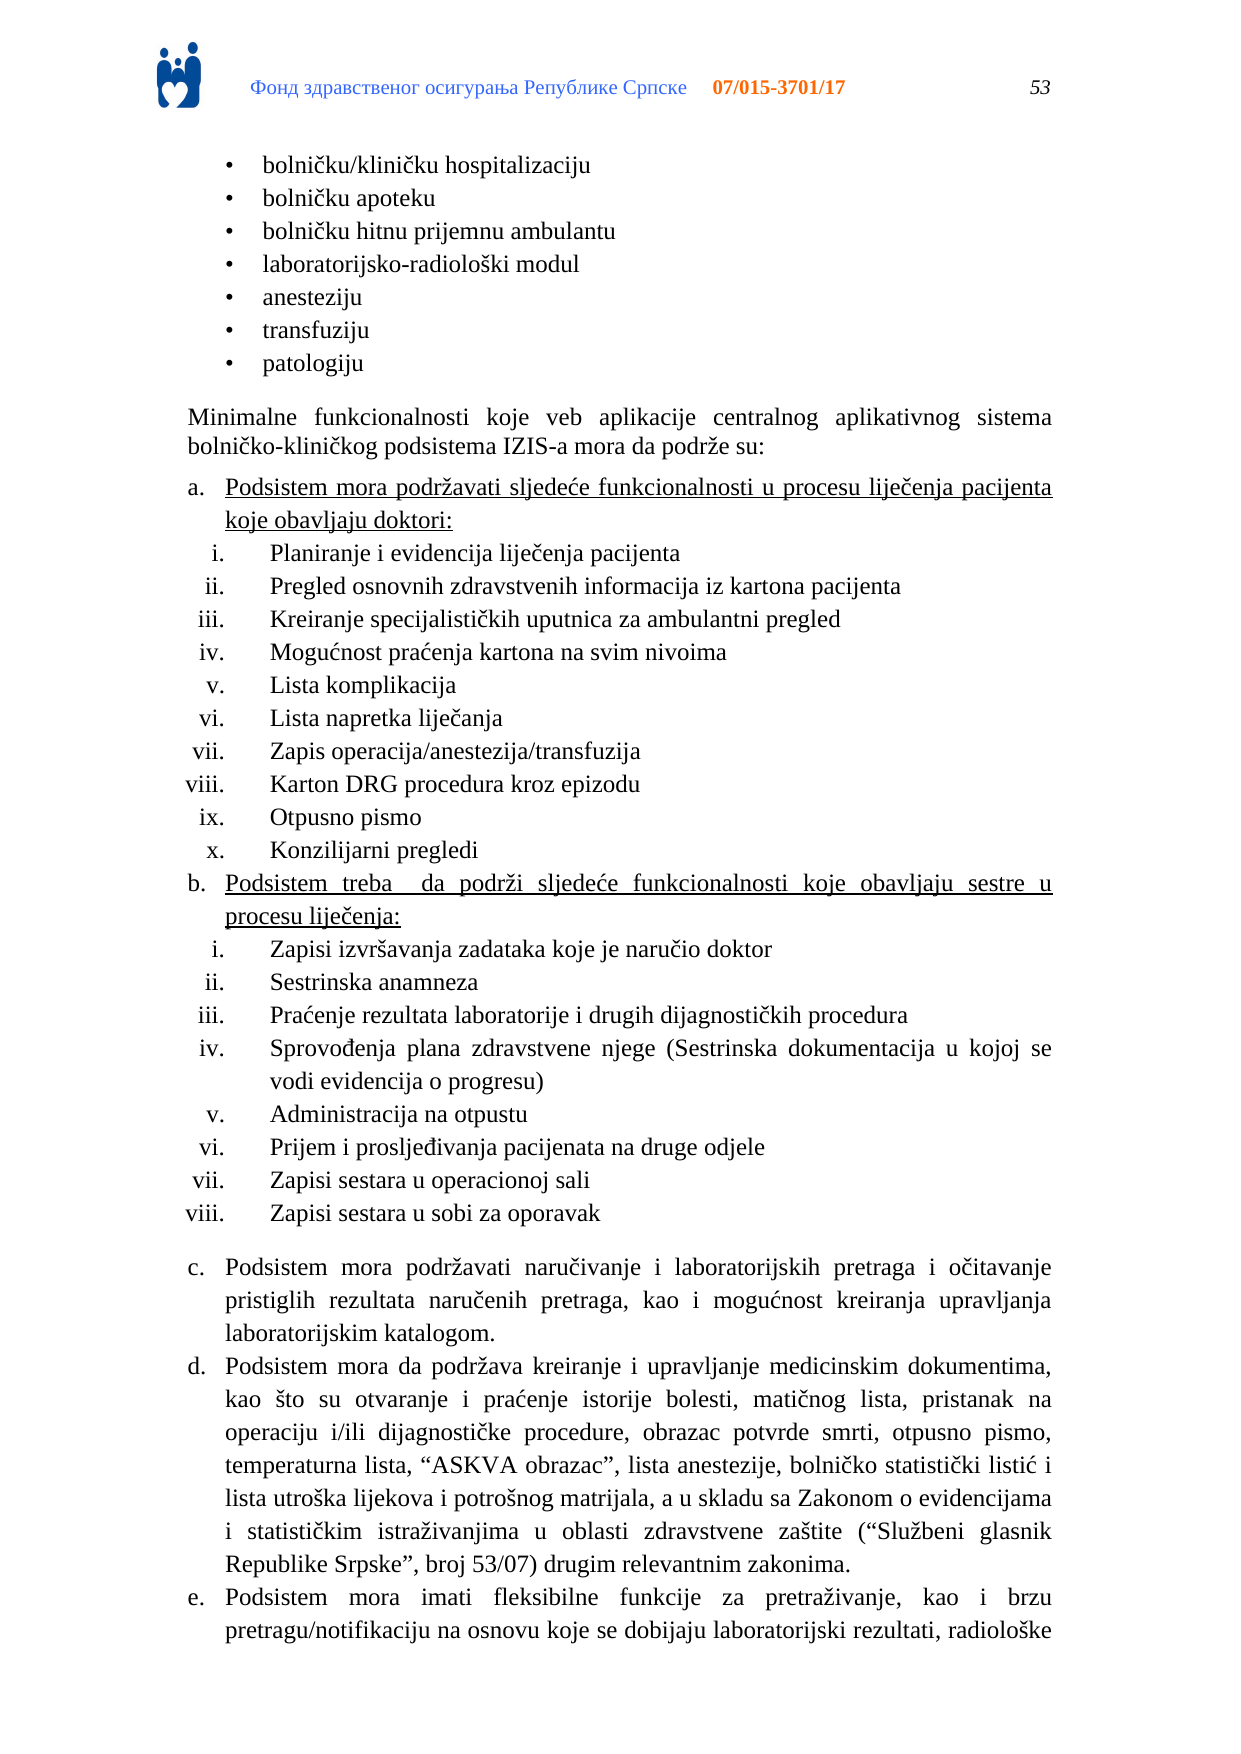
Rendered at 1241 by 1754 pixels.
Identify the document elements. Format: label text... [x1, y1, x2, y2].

picture [153, 42, 206, 108]
list Otpusno pismo [225, 802, 1053, 831]
list Administracija na otpustu [225, 1099, 1053, 1128]
list Pregled osnovnih zdravstvenih informacija iz kartona pacijenta [225, 571, 1053, 600]
list anesteziju [225, 282, 1053, 311]
list Lista komplikacija [225, 670, 1053, 699]
list bolničku apoteku [225, 183, 1053, 212]
list transfuziju [225, 315, 1053, 344]
list Planiranje i evidencija liječenja pacijenta [225, 538, 1053, 567]
list laboratorijsko-radiološki modul [225, 249, 1053, 278]
list Podsistem mora podržavati naručivanje i laboratorijskih pretraga i očitavanje pristiglih rezultata naručenih pretraga, kao i mogućnost kreiranja upravljanja laboratorijskim katalogom. [187, 1252, 1053, 1347]
list Mogućnost praćenja kartona na svim nivoima [225, 637, 1053, 666]
list Podsistem mora da podržava kreiranje i upravljanje medicinskim dokumentima, kao što su otvaranje i praćenje istorije bolesti, matičnog lista, pristanak na operaciju i/ili dijagnostičke procedure, obrazac potvrde smrti, otpusno pismo, temperaturna lista, “ASKVA obrazac”, lista anestezije, bolničko statistički listić i lista utroška lijekova i potrošnog matrijala, a u skladu sa Zakonom o evidencijama i statističkim istraživanjima u oblasti zdravstvene zaštite (“Službeni glasnik Republike Srpske”, broj 53/07) drugim relevantnim zakonima. [187, 1351, 1053, 1578]
list bolničku/kliničku hospitalizaciju [225, 150, 1053, 179]
list Sestrinska anamneza [225, 967, 1053, 996]
list Konzilijarni pregledi [225, 835, 1053, 864]
list Podsistem mora podržavati sljedeće funkcionalnosti u procesu liječenja pacijenta koje obavljaju doktori: [187, 472, 1053, 534]
list Kreiranje specijalističkih uputnica za ambulantni pregled [225, 604, 1053, 633]
list Prijem i prosljeđivanja pacijenata na druge odjele [225, 1132, 1053, 1161]
text Minimalne funkcionalnosti koje veb aplikacije centralnog aplikativnog sistema bolničko-kliničkog podsistema IZIS-a mora da podrže su: [187, 402, 1053, 459]
list Zapis operacija/anestezija/transfuzija [225, 736, 1053, 765]
list Praćenje rezultata laboratorije i drugih dijagnostičkih procedura [225, 1000, 1053, 1029]
list Zapisi sestara u operacionoj sali [225, 1165, 1053, 1194]
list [187, 1582, 1053, 1644]
list Lista napretka liječanja [225, 703, 1053, 732]
list bolničku hitnu prijemnu ambulantu [225, 216, 1053, 245]
list patologiju [225, 348, 1053, 377]
list Zapisi izvršavanja zadataka koje je naručio doktor [225, 934, 1053, 963]
list Podsistem treba da podrži sljedeće funkcionalnosti koje obavljaju sestre u procesu liječenja: [187, 868, 1053, 930]
list Zapisi sestara u sobi za oporavak [225, 1198, 1053, 1227]
list Karton DRG procedura kroz epizodu [225, 769, 1053, 798]
list Sprovođenja plana zdravstvene njege (Sestrinska dokumentacija u kojoj se vodi evidencija o progresu) [225, 1033, 1053, 1095]
